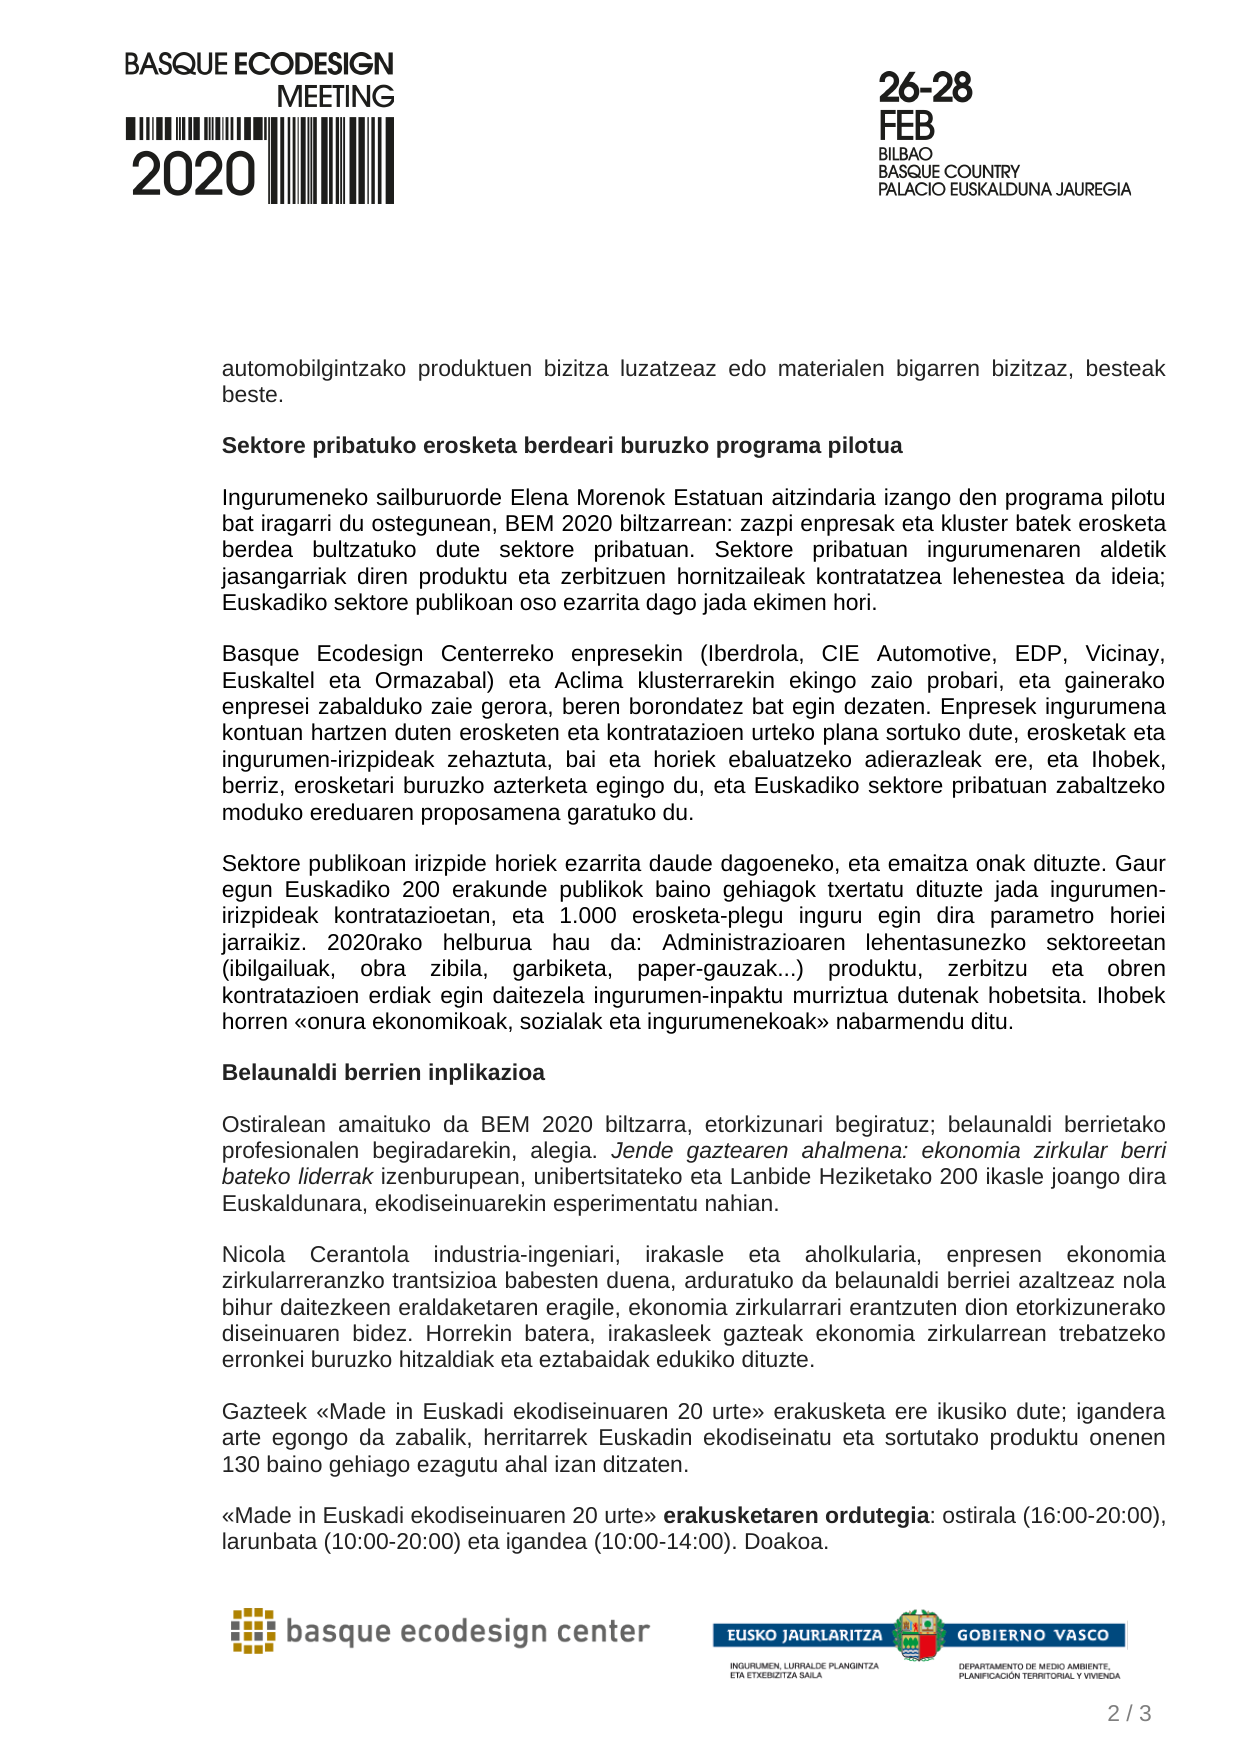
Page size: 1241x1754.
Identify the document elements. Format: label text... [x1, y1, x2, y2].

picture [125, 52, 394, 204]
text Basque Ecodesign Centerreko enpresekin (Iberdrola, CIE Automotive, EDP, Vicinay, Euskaltel eta Ormazabal) eta Aclima klusterrarekin ekingo zaio probari, eta gainerako enpresei zabalduko zaie gerora, beren borondatez bat egin dezaten. Enpresek ingurumena kontuan hartzen duten erosketen eta kontratazioen urteko plana sortuko dute, erosketak eta ingurumen-irizpideak zehaztuta, bai eta horiek ebaluatzeko adierazleak ere, eta Ihobek, berriz, erosketari buruzko azterketa egingo du, eta Euskadiko sektore pribatuan zabaltzeko moduko ereduaren proposamena garatuko du. [222, 640, 1167, 825]
text Ingurumeneko sailburuorde Elena Morenok Estatuan aitzindaria izango den programa pilotu bat iragarri du ostegunean, BEM 2020 biltzarrean: zazpi enpresak eta kluster batek erosketa berdea bultzatuko dute sektore pribatuan. Sektore pribatuan ingurumenaren aldetik jasangarriak diren produktu eta zerbitzuen hornitzaileak kontratatzea lehenestea da ideia; Euskadiko sektore publikoan oso ezarrita dago jada ekimen hori. [222, 483, 1167, 615]
picture [878, 71, 1132, 196]
text Belaunaldi berrien inplikazioa [222, 1059, 1167, 1086]
text Nicola Cerantola industria-ingeniari, irakasle eta aholkularia, enpresen ekonomia zirkularreranzko trantsizioa babesten duena, arduratuko da belaunaldi berriei azaltzeaz nola bihur daitezkeen eraldaketaren eragile, ekonomia zirkularrari erantzuten dion etorkizunerako diseinuaren bidez. Horrekin batera, irakasleek gazteak ekonomia zirkularrean trebatzeko erronkei buruzko hitzaldiak eta eztabaidak edukiko dituzte. [222, 1241, 1167, 1373]
picture [221, 1607, 1137, 1681]
text «Made in Euskadi ekodiseinuaren 20 urte» erakusketaren ordutegia: ostirala (16:00-20:00), larunbata (10:00-20:00) eta igandea (10:00-14:00). Doakoa. [222, 1502, 1167, 1554]
text Sektore pribatuko erosketa berdeari buruzko programa pilotua [222, 432, 1167, 458]
text Sektore publikoan irizpide horiek ezarrita daude dagoeneko, eta emaitza onak dituzte. Gaur egun Euskadiko 200 erakunde publikok baino gehiagok txertatu dituzte jada ingurumen-irizpideak kontratazioetan, eta 1.000 erosketa-plegu inguru egin dira parametro horiei jarraikiz. 2020rako helburua hau da: Administrazioaren lehentasunezko sektoreetan (ibilgailuak, obra zibila, garbiketa, paper-gauzak...) produktu, zerbitzu eta obren kontratazioen erdiak egin daitezela ingurumen-inpaktu murriztua dutenak hobetsita. Ihobek horren «onura ekonomikoak, sozialak eta ingurumenekoak» nabarmendu ditu. [222, 850, 1167, 1034]
text Ostiralean amaituko da BEM 2020 biltzarra, etorkizunari begiratuz; belaunaldi berrietako profesionalen begiradarekin, alegia. Jende gaztearen ahalmena: ekonomia zirkular berri bateko liderrak izenburupean, unibertsitateko eta Lanbide Heziketako 200 ikasle joango dira Euskaldunara, ekodiseinuarekin esperimentatu nahian. [222, 1111, 1167, 1216]
text Gazteek «Made in Euskadi ekodiseinuaren 20 urte» erakusketa ere ikusiko dute; igandera arte egongo da zabalik, herritarrek Euskadin ekodiseinatu eta sortutako produktu onenen 130 baino gehiago ezagutu ahal izan ditzaten. [222, 1398, 1167, 1477]
